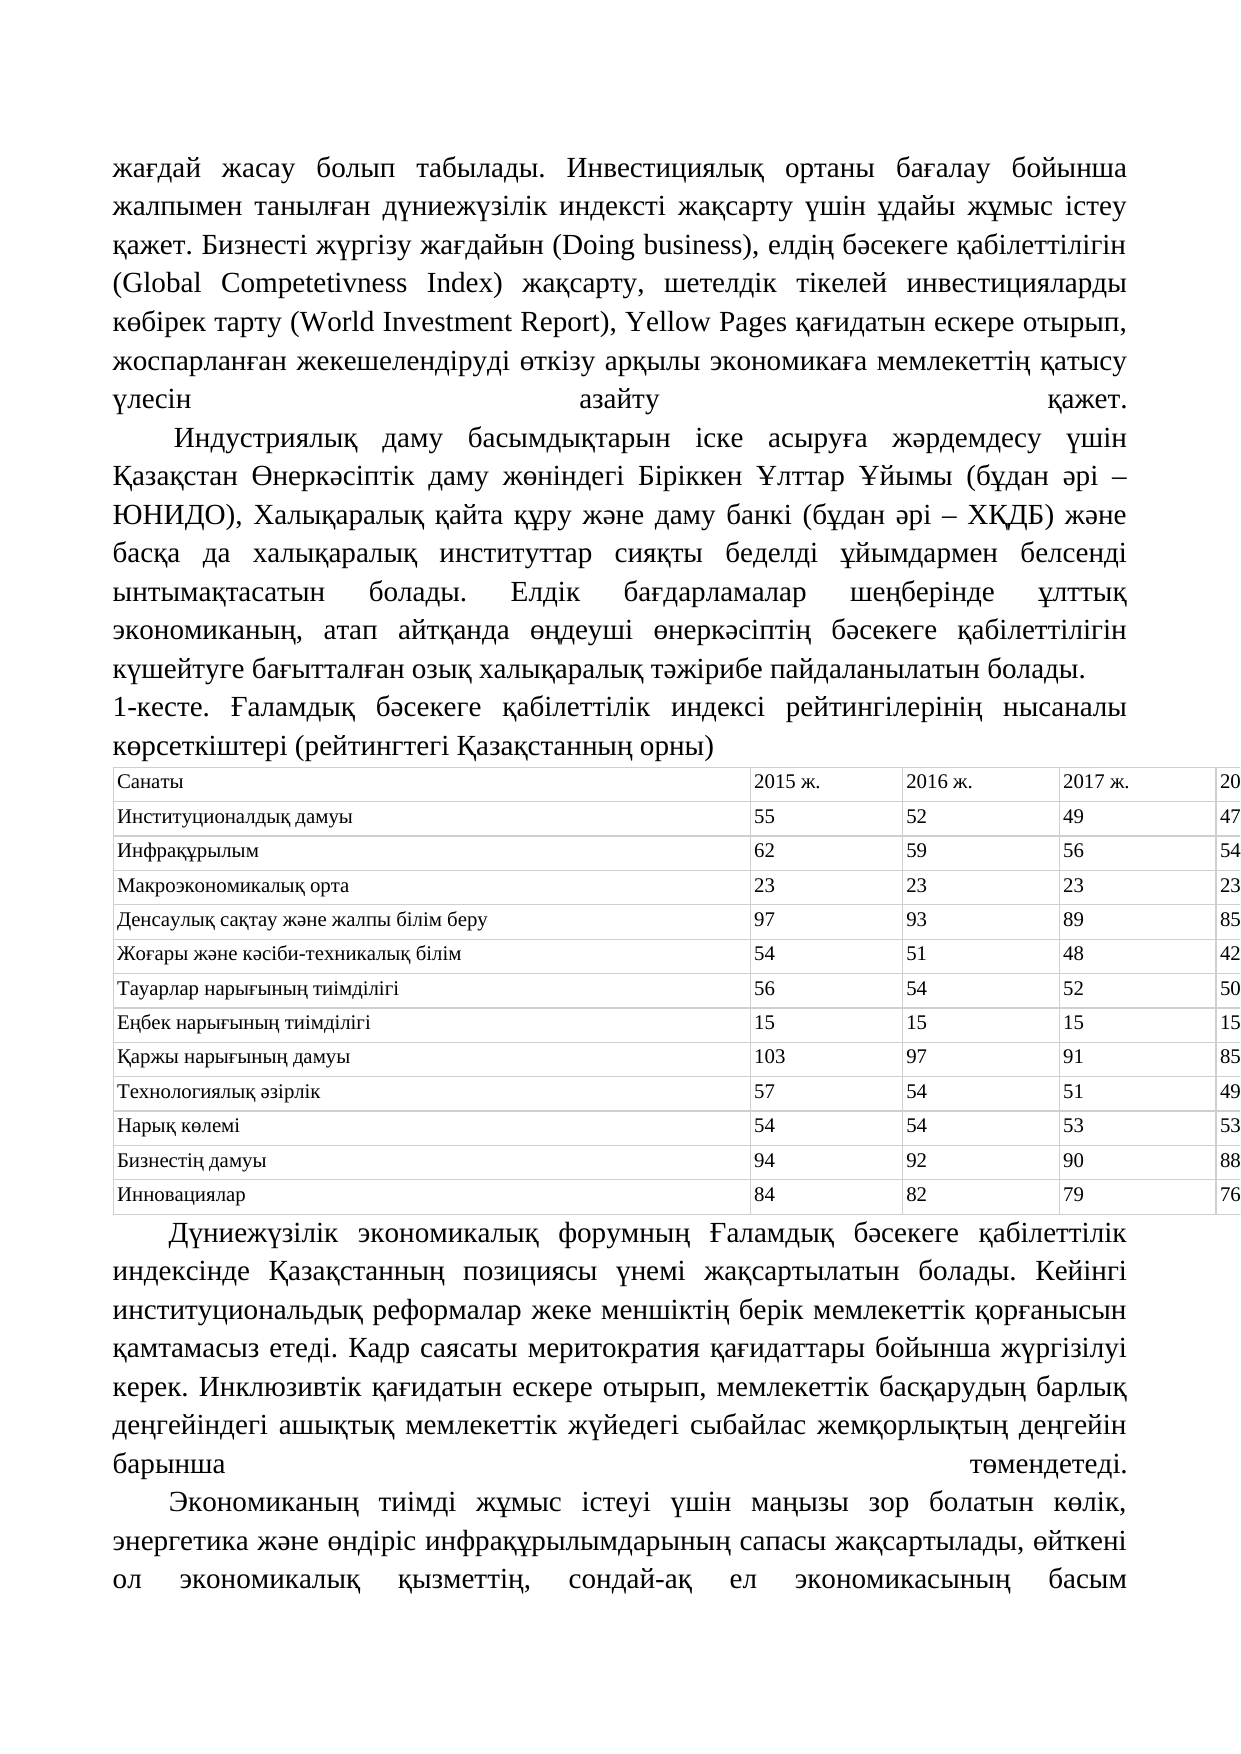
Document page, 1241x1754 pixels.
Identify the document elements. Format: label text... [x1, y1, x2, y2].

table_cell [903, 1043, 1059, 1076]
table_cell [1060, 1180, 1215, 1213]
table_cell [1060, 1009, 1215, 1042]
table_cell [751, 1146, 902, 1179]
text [112, 1215, 1128, 1595]
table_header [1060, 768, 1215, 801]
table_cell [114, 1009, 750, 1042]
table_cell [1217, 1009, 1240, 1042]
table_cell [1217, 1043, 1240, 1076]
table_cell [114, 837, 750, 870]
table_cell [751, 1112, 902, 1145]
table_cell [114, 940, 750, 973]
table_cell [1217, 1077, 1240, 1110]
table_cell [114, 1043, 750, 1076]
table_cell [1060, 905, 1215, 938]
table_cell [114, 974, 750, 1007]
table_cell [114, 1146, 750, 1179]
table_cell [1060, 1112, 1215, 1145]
text 1-кесте. Ғаламдық бәсекеге қабілеттілік индексі рейтингілерінің нысаналы көрсеткіштері (рейтингтегі Қазақстанның орны) [112, 689, 1128, 762]
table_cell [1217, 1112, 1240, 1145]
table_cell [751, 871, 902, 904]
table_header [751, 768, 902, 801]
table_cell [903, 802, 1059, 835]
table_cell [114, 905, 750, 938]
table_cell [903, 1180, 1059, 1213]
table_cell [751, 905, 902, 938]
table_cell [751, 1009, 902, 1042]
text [112, 150, 1128, 684]
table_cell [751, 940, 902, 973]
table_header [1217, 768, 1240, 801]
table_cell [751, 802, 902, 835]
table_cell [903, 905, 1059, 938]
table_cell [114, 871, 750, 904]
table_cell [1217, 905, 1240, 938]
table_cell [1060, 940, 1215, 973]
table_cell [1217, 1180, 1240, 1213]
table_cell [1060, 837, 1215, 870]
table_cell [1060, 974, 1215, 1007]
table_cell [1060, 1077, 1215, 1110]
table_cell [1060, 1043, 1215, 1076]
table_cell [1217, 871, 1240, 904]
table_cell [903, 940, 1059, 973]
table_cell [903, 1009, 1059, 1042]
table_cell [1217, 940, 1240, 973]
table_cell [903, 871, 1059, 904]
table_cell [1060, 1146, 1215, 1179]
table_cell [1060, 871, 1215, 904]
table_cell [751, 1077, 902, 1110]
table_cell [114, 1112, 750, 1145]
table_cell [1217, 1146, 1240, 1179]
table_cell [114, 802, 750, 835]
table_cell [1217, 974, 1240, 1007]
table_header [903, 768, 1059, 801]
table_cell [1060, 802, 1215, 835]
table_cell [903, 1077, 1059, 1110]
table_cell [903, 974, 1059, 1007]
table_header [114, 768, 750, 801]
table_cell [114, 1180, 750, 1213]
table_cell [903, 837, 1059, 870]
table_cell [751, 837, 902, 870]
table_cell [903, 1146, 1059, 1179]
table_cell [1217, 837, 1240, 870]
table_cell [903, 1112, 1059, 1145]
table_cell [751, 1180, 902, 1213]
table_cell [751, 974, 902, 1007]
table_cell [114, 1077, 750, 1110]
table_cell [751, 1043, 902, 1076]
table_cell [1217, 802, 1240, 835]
